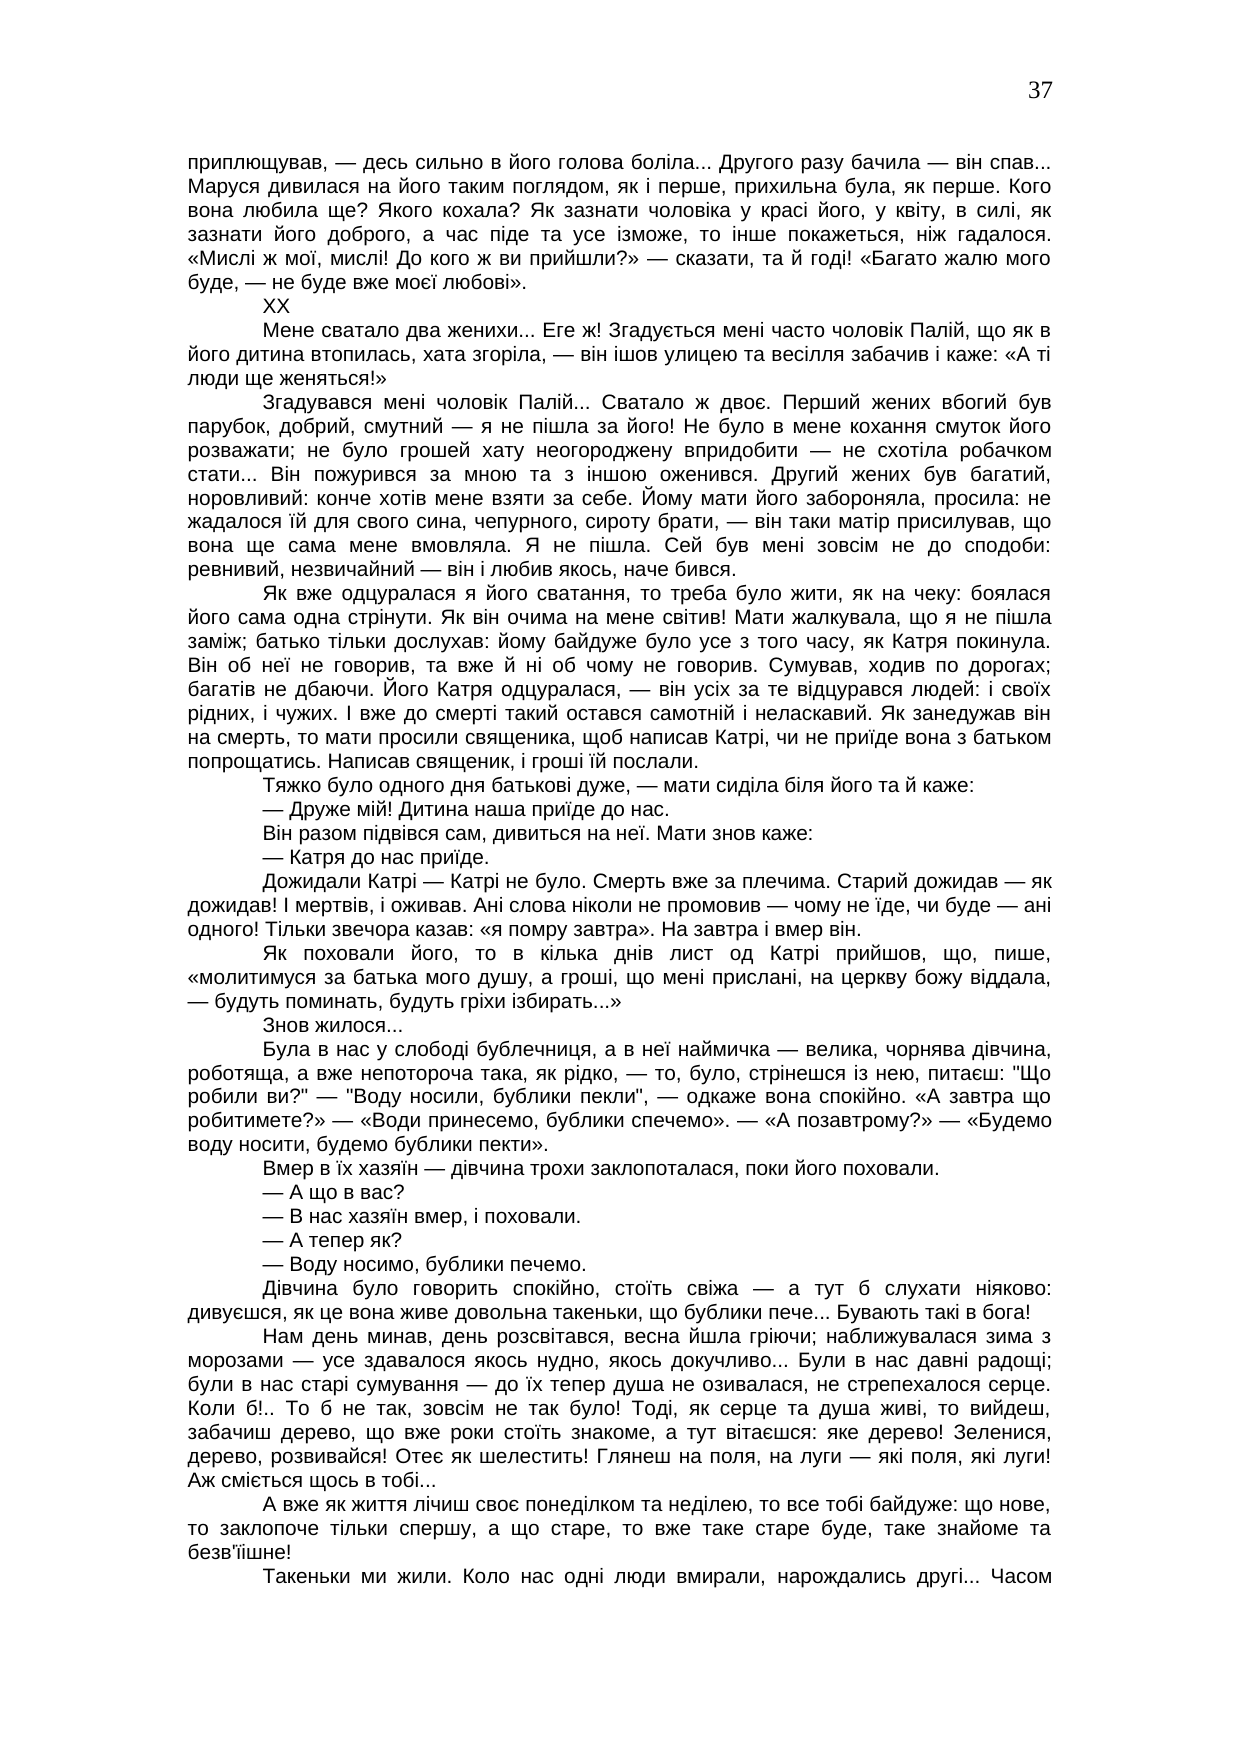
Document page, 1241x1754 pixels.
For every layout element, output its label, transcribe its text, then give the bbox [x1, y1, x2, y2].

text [187, 150, 1053, 294]
text — В нас хазяїн вмер, і поховали. [187, 1204, 1053, 1228]
text Знов жилося... [187, 1012, 1053, 1036]
text Мене сватало два женихи... Еге ж! Згадується мені часто чоловік Палій, що як в його дитина втопилась, хата згоріла, — він ішов улицею та весілля забачив і каже: «А ті люди ще женяться!» [187, 318, 1053, 389]
text Як вже одцуралася я його сватання, то треба було жити, як на чеку: боялася його сама одна стрінути. Як він очима на мене світив! Мати жалкувала, що я не пішла заміж; батько тільки дослухав: йому байдуже було усе з того часу, як Катря покинула. Він об неї не говорив, та вже й ні об чому не говорив. Сумував, ходив по дорогах; багатів не дбаючи. Його Катря одцуралася, — він усіх за те відцурався людей: і своїх рідних, і чужих. І вже до смерті такий остався самотній і неласкавий. Як занедужав він на смерть, то мати просили священика, щоб написав Катрі, чи не приїде вона з батьком попрощатись. Написав священик, і гроші їй послали. [187, 581, 1053, 773]
text — А тепер як? [187, 1228, 1053, 1252]
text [187, 1563, 1053, 1587]
text Була в нас у слободі бублечниця, а в неї наймичка — велика, чорнява дівчина, роботяща, а вже непотороча така, як рідко, — то, було, стрінешся із нею, питаєш: "Що робили ви?" — "Воду носили, бублики пекли", — одкаже вона спокійно. «А завтра що робитимете?» — «Води принесемо, бублики спечемо». — «А позавтрому?» — «Будемо воду носити, будемо бублики пекти». [187, 1036, 1053, 1156]
text Як поховали його, то в кілька днів лист од Катрі прийшов, що, пише, «молитимуся за батька мого душу, а гроші, що мені прислані, на церкву божу віддала, — будуть поминать, будуть гріхи ізбирать...» [187, 941, 1053, 1012]
text Вмер в їх хазяїн — дівчина трохи заклопоталася, поки його поховали. [187, 1156, 1053, 1180]
text Тяжко було одного дня батькові дуже, — мати сиділа біля його та й каже: [187, 773, 1053, 797]
text — Катря до нас приїде. [187, 845, 1053, 869]
text Дівчина було говорить спокійно, стоїть свіжа — а тут б слухати ніяково: дивуєшся, як це вона живе довольна такеньки, що бублики пече... Бувають такі в бога! [187, 1276, 1053, 1324]
text Згадувався мені чоловік Палій... Сватало ж двоє. Перший жених вбогий був парубок, добрий, смутний — я не пішла за його! Не було в мене кохання смуток його розважати; не було грошей хату неогороджену впридобити — не схотіла робачком стати... Він пожурився за мною та з іншою оженився. Другий жених був багатий, норовливий: конче хотів мене взяти за себе. Йому мати його забороняла, просила: не жадалося їй для свого сина, чепурного, сироту брати, — він таки матір присилував, що вона ще сама мене вмовляла. Я не пішла. Сей був мені зовсім не до сподоби: ревнивий, незвичайний — він і любив якось, наче бився. [187, 389, 1053, 581]
text — А що в вас? [187, 1180, 1053, 1204]
text Він разом підвівся сам, дивиться на неї. Мати знов каже: [187, 821, 1053, 845]
text А вже як життя лічиш своє понеділком та неділею, то все тобі байдуже: що нове, то заклопоче тільки спершу, а що старе, то вже таке старе буде, таке знайоме та безв'їішне! [187, 1492, 1053, 1563]
text — Друже мій! Дитина наша приїде до нас. [187, 797, 1053, 821]
text Дожидали Катрі — Катрі не було. Смерть вже за плечима. Старий дожидав — як дожидав! І мертвів, і оживав. Ані слова ніколи не промовив — чому не їде, чи буде — ані одного! Тільки звечора казав: «я помру завтра». На завтра і вмер він. [187, 869, 1053, 941]
text — Воду носимо, бублики печемо. [187, 1252, 1053, 1276]
text XX [187, 294, 1053, 318]
text Нам день минав, день розсвітався, весна йшла гріючи; наближувалася зима з морозами — усе здавалося якось нудно, якось докучливо... Були в нас давні радощі; були в нас старі сумування — до їх тепер душа не озивалася, не стрепехалося серце. Коли б!.. То б не так, зовсім не так було! Тоді, як серце та душа живі, то вийдеш, забачиш дерево, що вже роки стоїть знакоме, а тут вітаєшся: яке дерево! Зеленися, дерево, розвивайся! Отеє як шелестить! Глянеш на поля, на луги — які поля, які луги! Аж сміється щось в тобі... [187, 1324, 1053, 1492]
